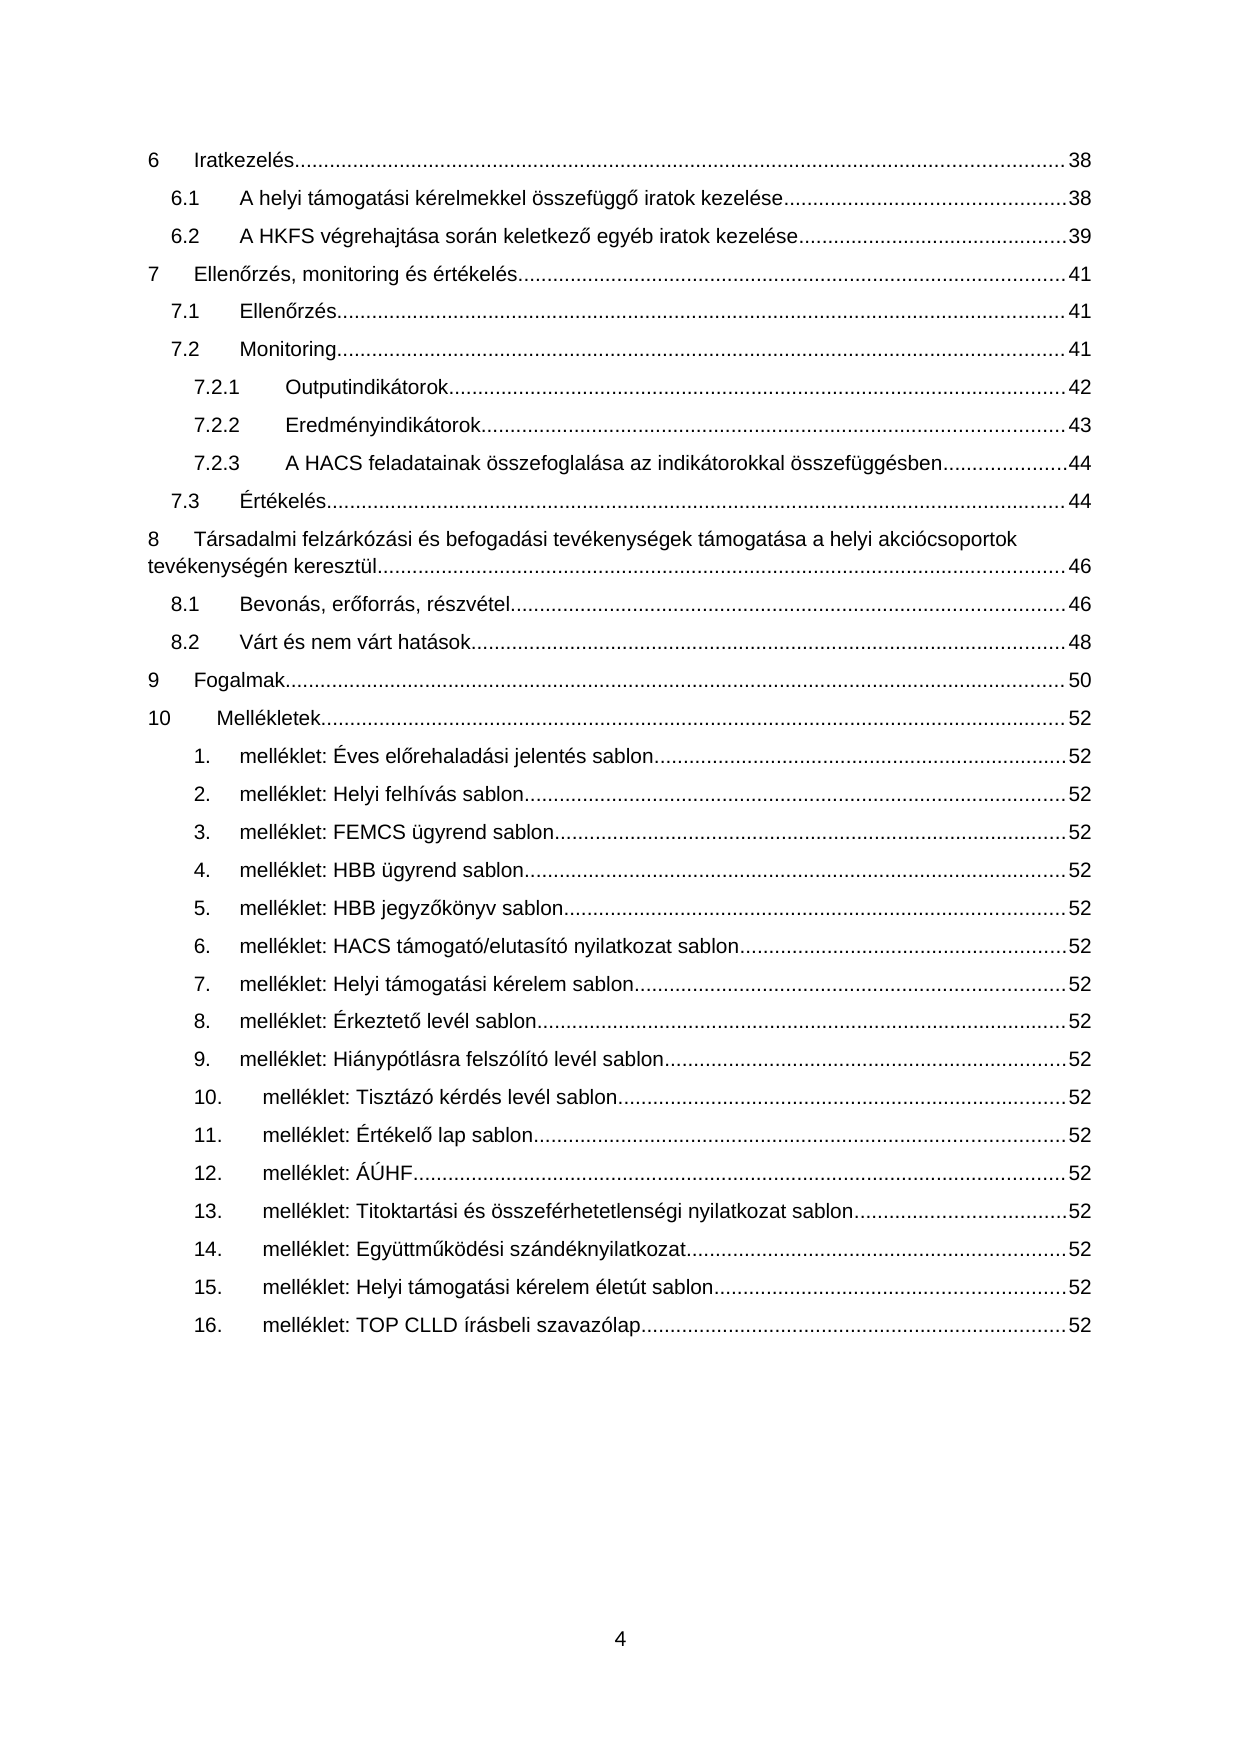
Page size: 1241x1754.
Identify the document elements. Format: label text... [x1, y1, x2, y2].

text 6.1 A helyi támogatási kérelmekkel összefüggő iratok kezelése 38 [171, 186, 1092, 209]
text 9. melléklet: Hiánypótlásra felszólító levél sablon 52 [193, 1047, 1092, 1071]
text 7.2.3 A HACS feladatainak összefoglalása az indikátorokkal összefüggésben 44 [193, 451, 1092, 475]
text 7.2.1 Outputindikátorok 42 [193, 375, 1092, 399]
text 1. melléklet: Éves előrehaladási jelentés sablon 52 [193, 744, 1092, 768]
text 8.1 Bevonás, erőforrás, részvétel 46 [171, 592, 1092, 616]
text 12. melléklet: ÁÚHF 52 [193, 1161, 1092, 1185]
text 6. melléklet: HACS támogató/elutasító nyilatkozat sablon 52 [193, 933, 1092, 957]
text 7 Ellenőrzés, monitoring és értékelés 41 [148, 261, 1092, 285]
text 4. melléklet: HBB ügyrend sablon 52 [193, 858, 1092, 882]
text 16. melléklet: TOP CLLD írásbeli szavazólap 52 [193, 1313, 1092, 1337]
text 8 Társadalmi felzárkózási és befogadási tevékenységek támogatása a helyi akciócsoportok tevékenységén keresztül 46 [148, 527, 1092, 578]
text 7.2 Monitoring 41 [171, 337, 1092, 361]
text 5. melléklet: HBB jegyzőkönyv sablon 52 [193, 896, 1092, 919]
text 15. melléklet: Helyi támogatási kérelem életút sablon 52 [193, 1275, 1092, 1299]
text 3. melléklet: FEMCS ügyrend sablon 52 [193, 820, 1092, 844]
text 7.2.2 Eredményindikátorok 43 [193, 413, 1092, 437]
text 13. melléklet: Titoktartási és összeférhetetlenségi nyilatkozat sablon 52 [193, 1199, 1092, 1223]
text 9 Fogalmak 50 [148, 668, 1092, 692]
text 6.2 A HKFS végrehajtása során keletkező egyéb iratok kezelése 39 [171, 223, 1092, 247]
text 14. melléklet: Együttműködési szándéknyilatkozat 52 [193, 1237, 1092, 1261]
text 6 Iratkezelés 38 [148, 148, 1092, 172]
text 7. melléklet: Helyi támogatási kérelem sablon 52 [193, 971, 1092, 995]
text 10. melléklet: Tisztázó kérdés levél sablon 52 [193, 1085, 1092, 1109]
text 2. melléklet: Helyi felhívás sablon 52 [193, 782, 1092, 806]
text 8. melléklet: Érkeztető levél sablon 52 [193, 1009, 1092, 1033]
text 10 Mellékletek 52 [148, 706, 1092, 730]
text 11. melléklet: Értékelő lap sablon 52 [193, 1123, 1092, 1147]
text 8.2 Várt és nem várt hatások 48 [171, 630, 1092, 654]
text 7.1 Ellenőrzés 41 [171, 299, 1092, 323]
text 7.3 Értékelés 44 [171, 489, 1092, 513]
